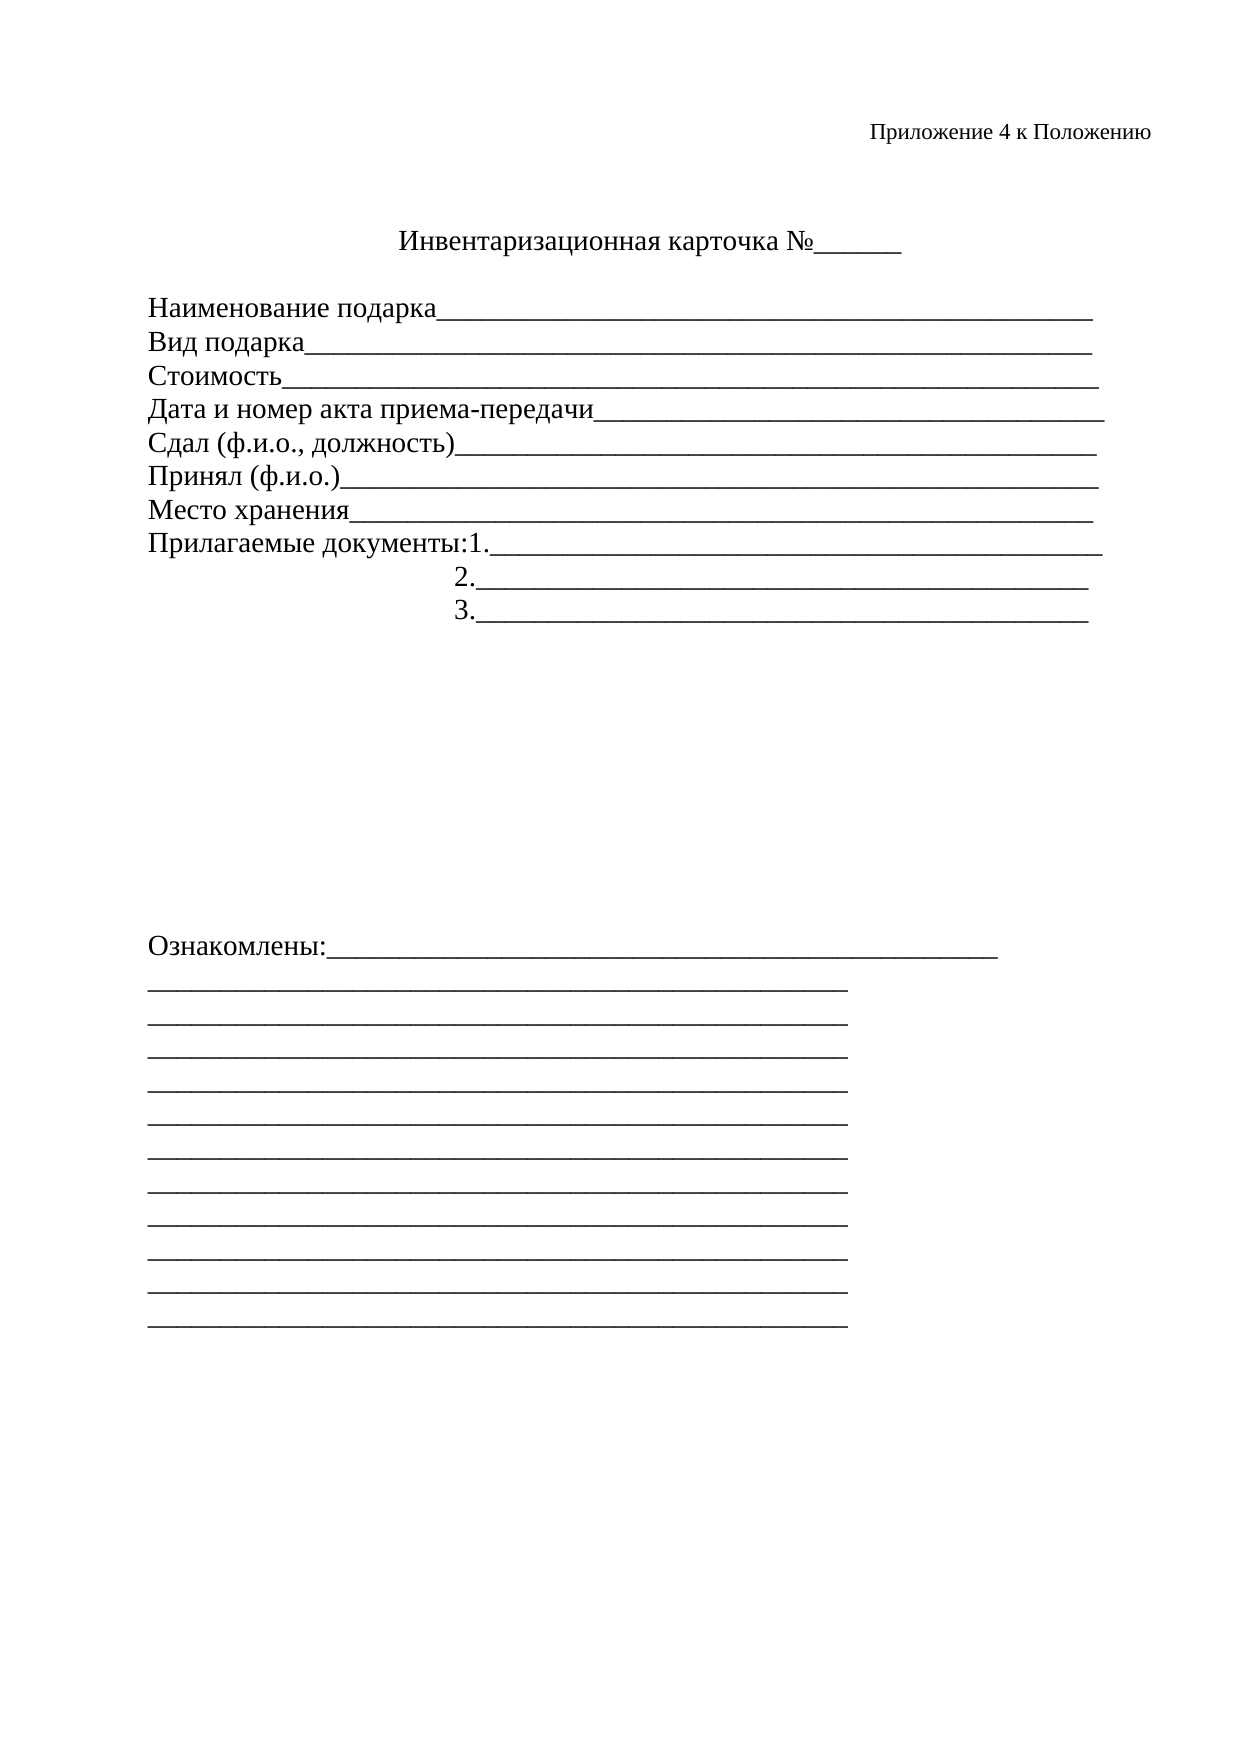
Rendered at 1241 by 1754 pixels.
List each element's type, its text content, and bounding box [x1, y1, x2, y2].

text ________________________________________________ [148, 1297, 1152, 1330]
text Принял (ф.и.о.)____________________________________________________ [148, 458, 1152, 492]
text Инвентаризационная карточка №______ [148, 223, 1152, 257]
text Наименование подарка_____________________________________________ [148, 291, 1152, 324]
text Ознакомлены:______________________________________________ [148, 928, 1152, 961]
text ________________________________________________ [148, 1196, 1152, 1230]
text Сдал (ф.и.о., должность)____________________________________________ [148, 425, 1152, 458]
text Стоимость________________________________________________________ [148, 358, 1152, 391]
text Место хранения___________________________________________________ [148, 492, 1152, 525]
text ________________________________________________ [148, 1163, 1152, 1196]
text 3.__________________________________________ [148, 592, 1152, 626]
text ________________________________________________ [148, 1096, 1152, 1129]
text 2.__________________________________________ [148, 559, 1152, 592]
text Приложение 4 к Положению [148, 118, 1152, 144]
text ________________________________________________ [148, 961, 1152, 995]
text Дата и номер акта приема-передачи___________________________________ [148, 391, 1152, 425]
text ________________________________________________ [148, 1263, 1152, 1297]
text ________________________________________________ [148, 1028, 1152, 1062]
text ________________________________________________ [148, 995, 1152, 1028]
text ________________________________________________ [148, 1062, 1152, 1096]
text ________________________________________________ [148, 1230, 1152, 1263]
text Прилагаемые документы:1.__________________________________________ [148, 525, 1152, 559]
text Вид подарка______________________________________________________ [148, 324, 1152, 358]
text ________________________________________________ [148, 1129, 1152, 1163]
